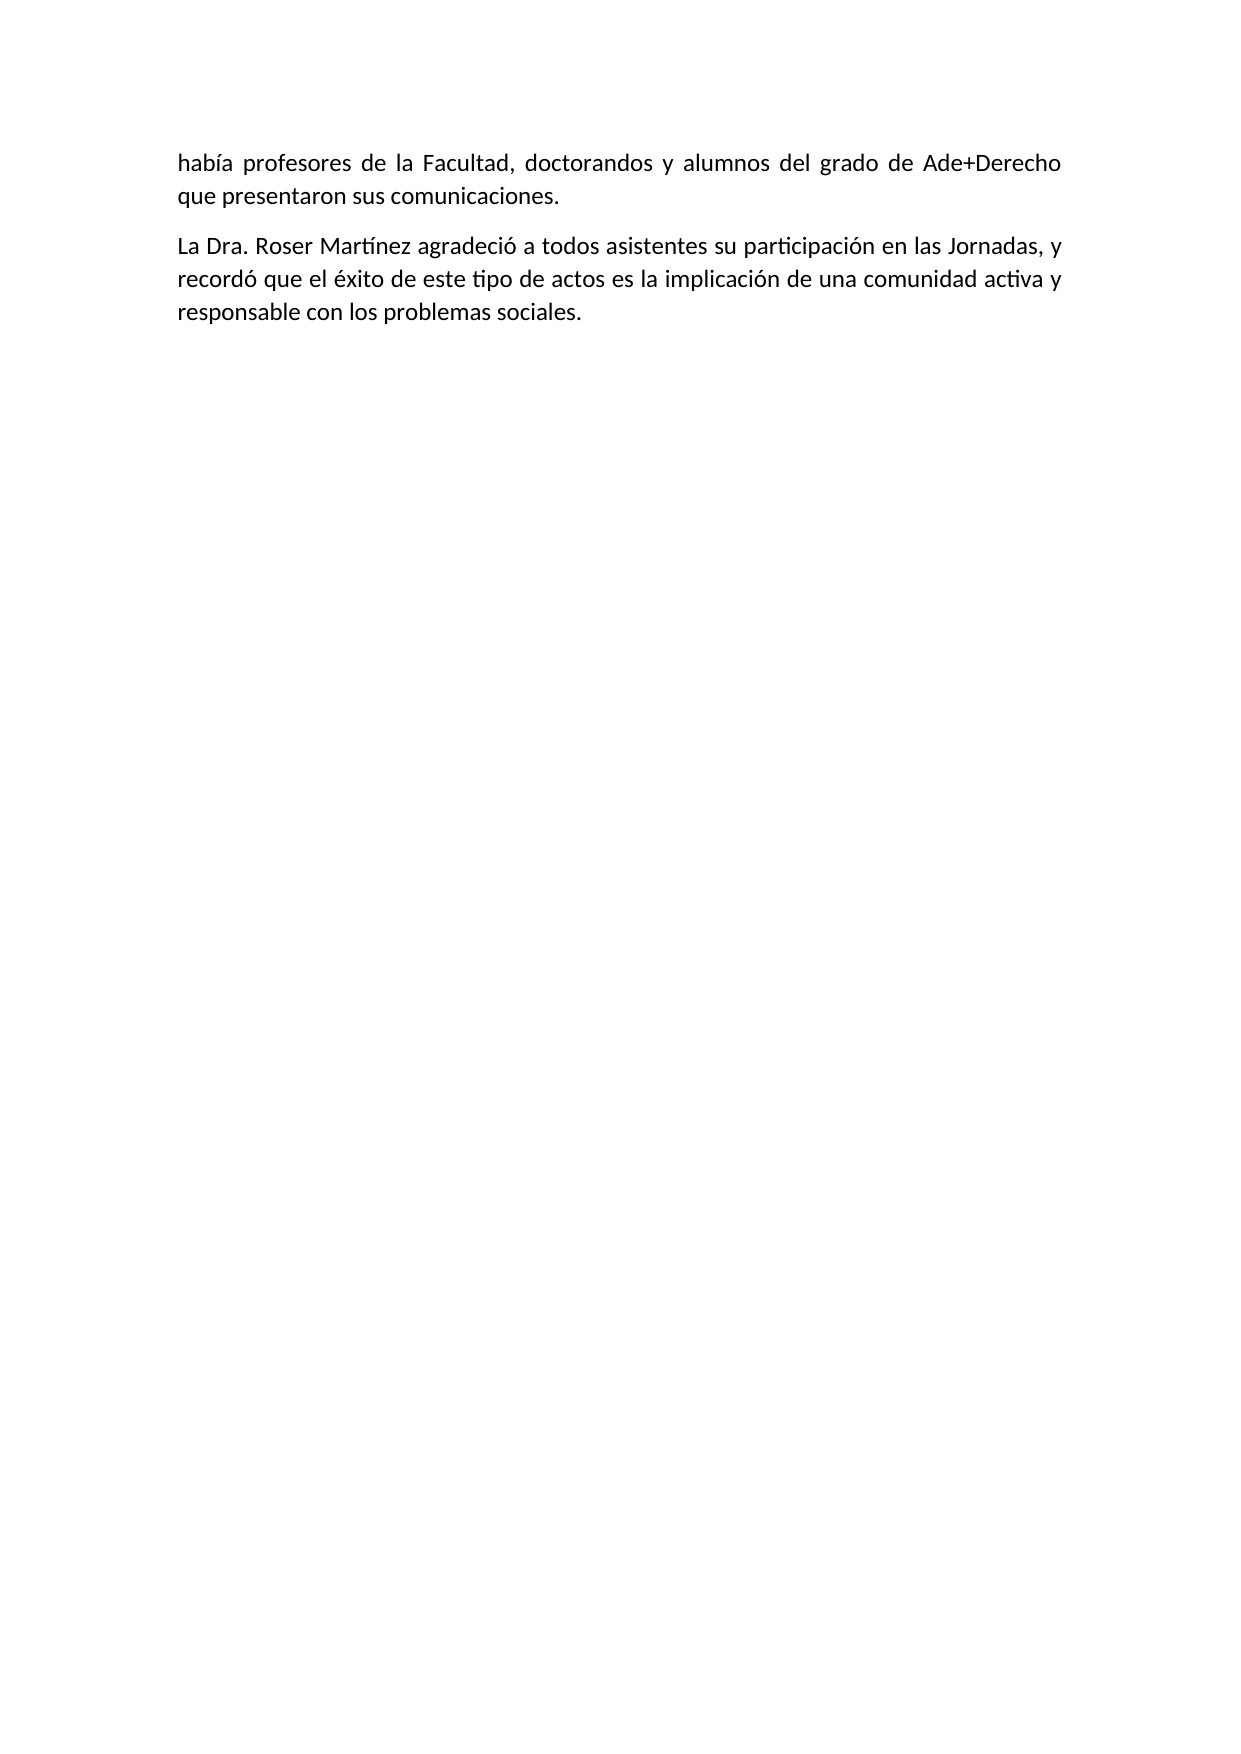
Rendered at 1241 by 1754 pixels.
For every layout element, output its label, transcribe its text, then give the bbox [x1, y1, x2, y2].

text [177, 148, 1063, 211]
text La Dra. Roser Martínez agradeció a todos asistentes su participación en las Jornadas, y recordó que el éxito de este tipo de actos es la implicación de una comunidad activa y responsable con los problemas sociales. [177, 230, 1063, 326]
